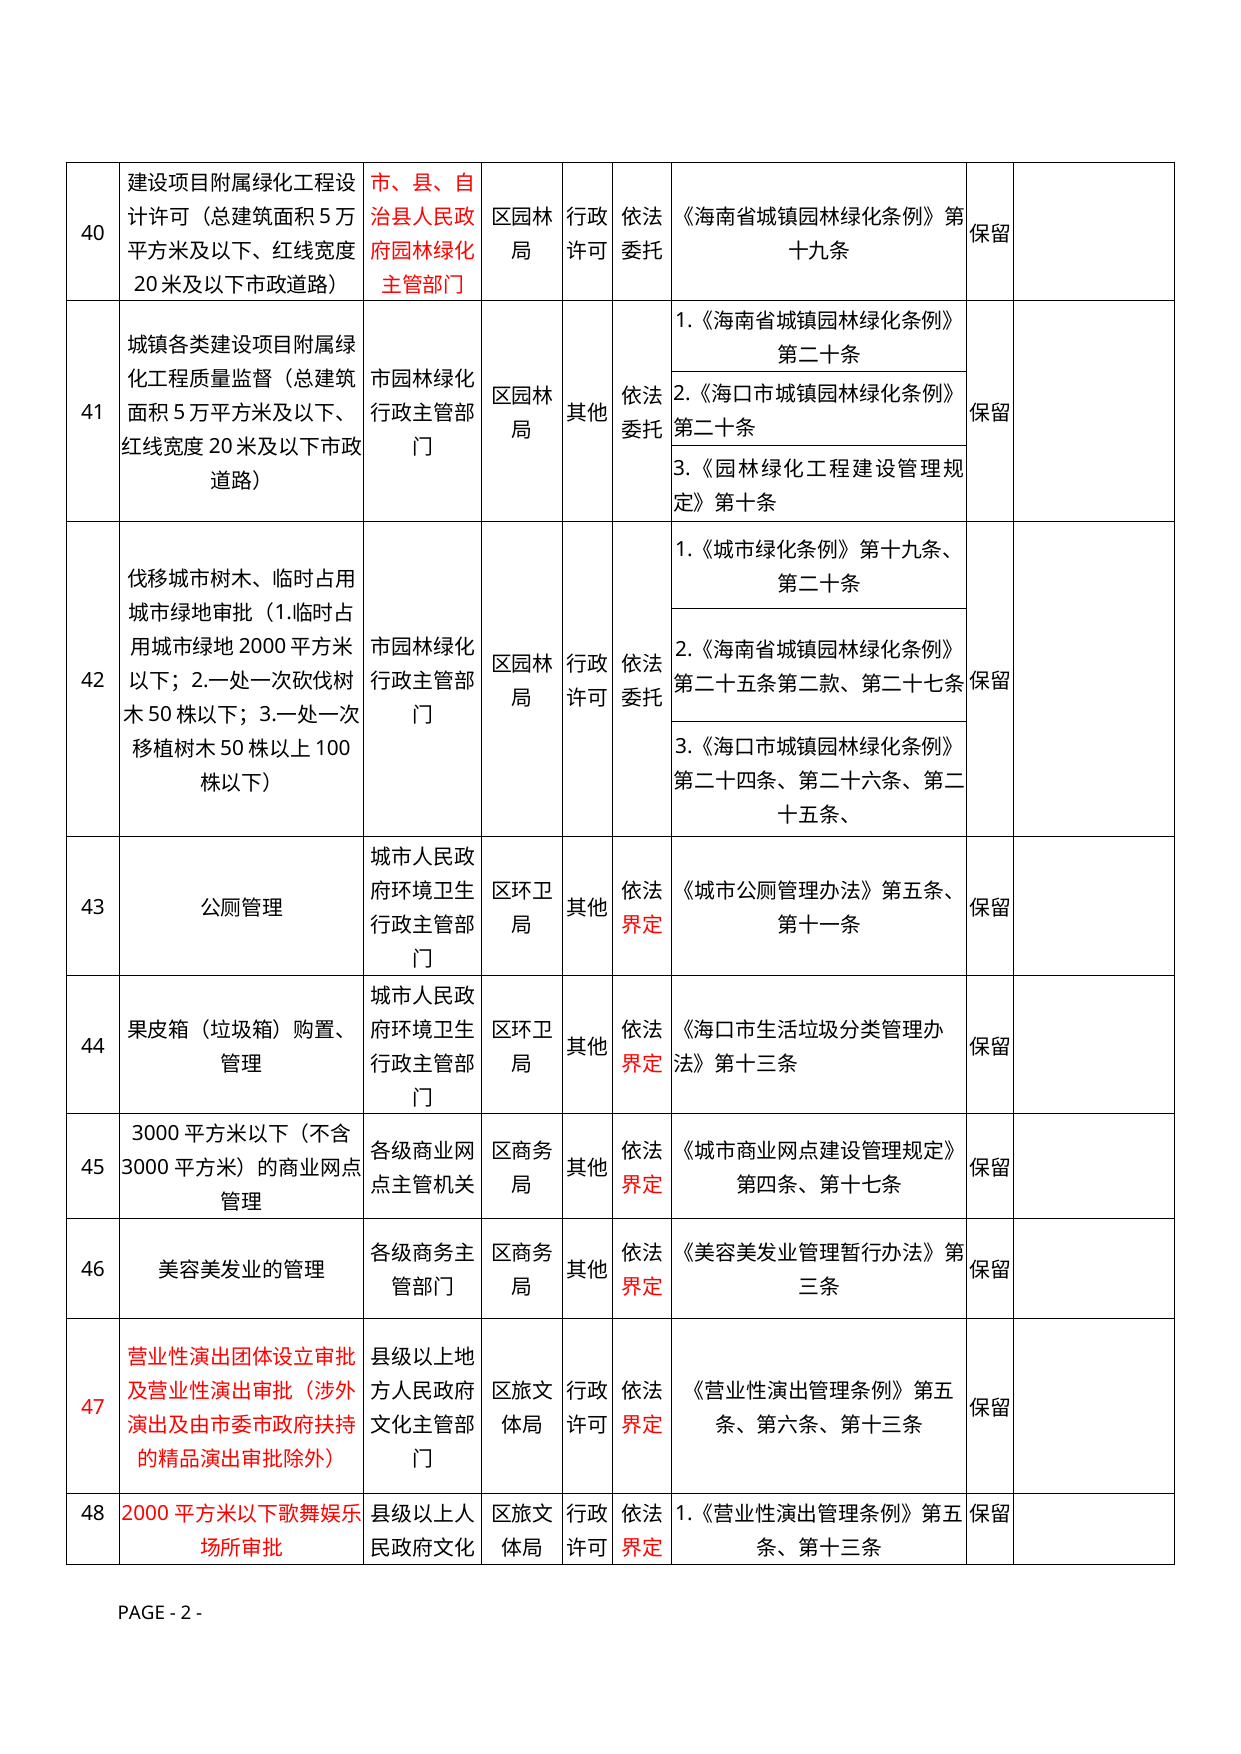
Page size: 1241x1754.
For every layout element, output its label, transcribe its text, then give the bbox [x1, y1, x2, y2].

table_cell 城市人民政府环境卫生行政主管部门 [364, 837, 481, 974]
table_cell 各级商务主管部门 [364, 1219, 481, 1317]
table_cell 依法委托 [613, 163, 671, 300]
table_cell [1014, 1114, 1174, 1217]
table_cell 40 [67, 163, 119, 300]
table_cell 2.《海口市城镇园林绿化条例》第二十条 [672, 372, 966, 445]
table_cell 县级以上人民政府文化主管部门 [364, 1494, 481, 1564]
table_cell 保留 [967, 163, 1013, 300]
table_cell [1014, 1494, 1174, 1564]
table_cell [1014, 837, 1174, 974]
table_cell 46 [67, 1219, 119, 1317]
table_cell 县级以上地方人民政府文化主管部门 [364, 1319, 481, 1493]
table_cell 依法界定 [613, 1319, 671, 1493]
table_cell 其他 [563, 301, 612, 521]
table_cell 保留 [967, 837, 1013, 974]
table_cell [1014, 301, 1174, 521]
table_cell 《营业性演出管理条例》第五条、第六条、第十三条 [672, 1319, 966, 1493]
table_cell [1014, 163, 1174, 300]
table_cell 果皮箱（垃圾箱）购置、管理 [120, 976, 363, 1113]
table_cell 保留 [967, 1219, 1013, 1317]
table_cell 城市人民政府环境卫生行政主管部门 [364, 976, 481, 1113]
table_cell 45 [67, 1114, 119, 1217]
table_cell 区环卫局 [482, 976, 562, 1113]
table_cell 区环卫局 [482, 837, 562, 974]
table_cell 2.《海南省城镇园林绿化条例》第二十五条第二款、第二十七条 [672, 609, 966, 721]
table_cell 1.《海南省城镇园林绿化条例》第二十条 [672, 301, 966, 371]
table_cell 48 [67, 1494, 119, 1564]
table_cell 保留 [967, 1319, 1013, 1493]
table_cell [1014, 522, 1174, 836]
table_cell 3000 平方米以下（不含 3000 平方米）的商业网点管理 [120, 1114, 363, 1217]
table_cell 区商务局 [482, 1219, 562, 1317]
table_cell 保留 [967, 522, 1013, 836]
table_cell 市、县、自治县人民政府园林绿化主管部门 [364, 163, 481, 300]
table_cell 依法界定 [613, 1494, 671, 1564]
table_cell 《城市商业网点建设管理规定》第四条、第十七条 [672, 1114, 966, 1217]
table_cell 依法界定 [613, 976, 671, 1113]
table_cell 区商务局 [482, 1114, 562, 1217]
table_cell 3.《园林绿化工程建设管理规定》第十条 [672, 446, 966, 521]
table_cell 其他 [563, 837, 612, 974]
table_cell 美容美发业的管理 [120, 1219, 363, 1317]
table_cell 其他 [563, 1114, 612, 1217]
table_cell 行政许可 [563, 1319, 612, 1493]
table_cell 保留 [967, 976, 1013, 1113]
table_cell 41 [67, 301, 119, 521]
table_cell 3.《海口市城镇园林绿化条例》第二十四条、第二十六条、第二十五条、 [672, 722, 966, 836]
table_cell 依法界定 [613, 1114, 671, 1217]
table_cell [1014, 1219, 1174, 1317]
table_cell 2000 平方米以下歌舞娱乐场所审批 [120, 1494, 363, 1564]
table_cell 依法委托 [613, 301, 671, 521]
table_cell 区园林局 [482, 522, 562, 836]
table_cell 《海口市生活垃圾分类管理办法》第十三条 [672, 976, 966, 1113]
table_cell [1014, 976, 1174, 1113]
table_cell 《海南省城镇园林绿化条例》第十九条 [672, 163, 966, 300]
table_cell 市园林绿化行政主管部门 [364, 522, 481, 836]
table_cell 其他 [563, 1219, 612, 1317]
table_cell 伐移城市树木、临时占用城市绿地审批（1.临时占用城市绿地2000平方米以下；2.一处一次砍伐树木50株以下；3.一处一次移植树木50株以上100株以下） [120, 522, 363, 836]
table_cell 区旅文体局 [482, 1319, 562, 1493]
table_cell 行政许可 [563, 1494, 612, 1564]
table_cell 市园林绿化行政主管部门 [364, 301, 481, 521]
table_cell 保留 [967, 1114, 1013, 1217]
table_cell 其他 [563, 976, 612, 1113]
table_cell 43 [67, 837, 119, 974]
table_cell 营业性演出团体设立审批及营业性演出审批（涉外演出及由市委市政府扶持的精品演出审批除外） [120, 1319, 363, 1493]
table_cell 建设项目附属绿化工程设计许可（总建筑面积5万平方米及以下、红线宽度20米及以下市政道路） [120, 163, 363, 300]
table_cell 42 [67, 522, 119, 836]
table_cell 1.《营业性演出管理条例》第五条、第十三条 [672, 1494, 966, 1564]
table_cell 依法委托 [613, 522, 671, 836]
table_cell 行政许可 [563, 522, 612, 836]
table_cell 《美容美发业管理暂行办法》第三条 [672, 1219, 966, 1317]
table_cell 区旅文体局 [482, 1494, 562, 1564]
table_cell 依法界定 [613, 1219, 671, 1317]
table_cell 保留 [967, 301, 1013, 521]
table_cell 区园林局 [482, 163, 562, 300]
table_cell 《城市公厕管理办法》第五条、第十一条 [672, 837, 966, 974]
table_cell 44 [67, 976, 119, 1113]
table_cell 依法界定 [613, 837, 671, 974]
table_cell [1014, 1319, 1174, 1493]
table_cell 区园林局 [482, 301, 562, 521]
table_cell 保留 [967, 1494, 1013, 1564]
table_cell 公厕管理 [120, 837, 363, 974]
table_cell 城镇各类建设项目附属绿化工程质量监督（总建筑面积5万平方米及以下、红线宽度20米及以下市政道路） [120, 301, 363, 521]
table_cell 47 [67, 1319, 119, 1493]
table_cell 行政许可 [563, 163, 612, 300]
table_cell 1.《城市绿化条例》第十九条、第二十条 [672, 522, 966, 608]
table_cell 各级商业网点主管机关 [364, 1114, 481, 1217]
